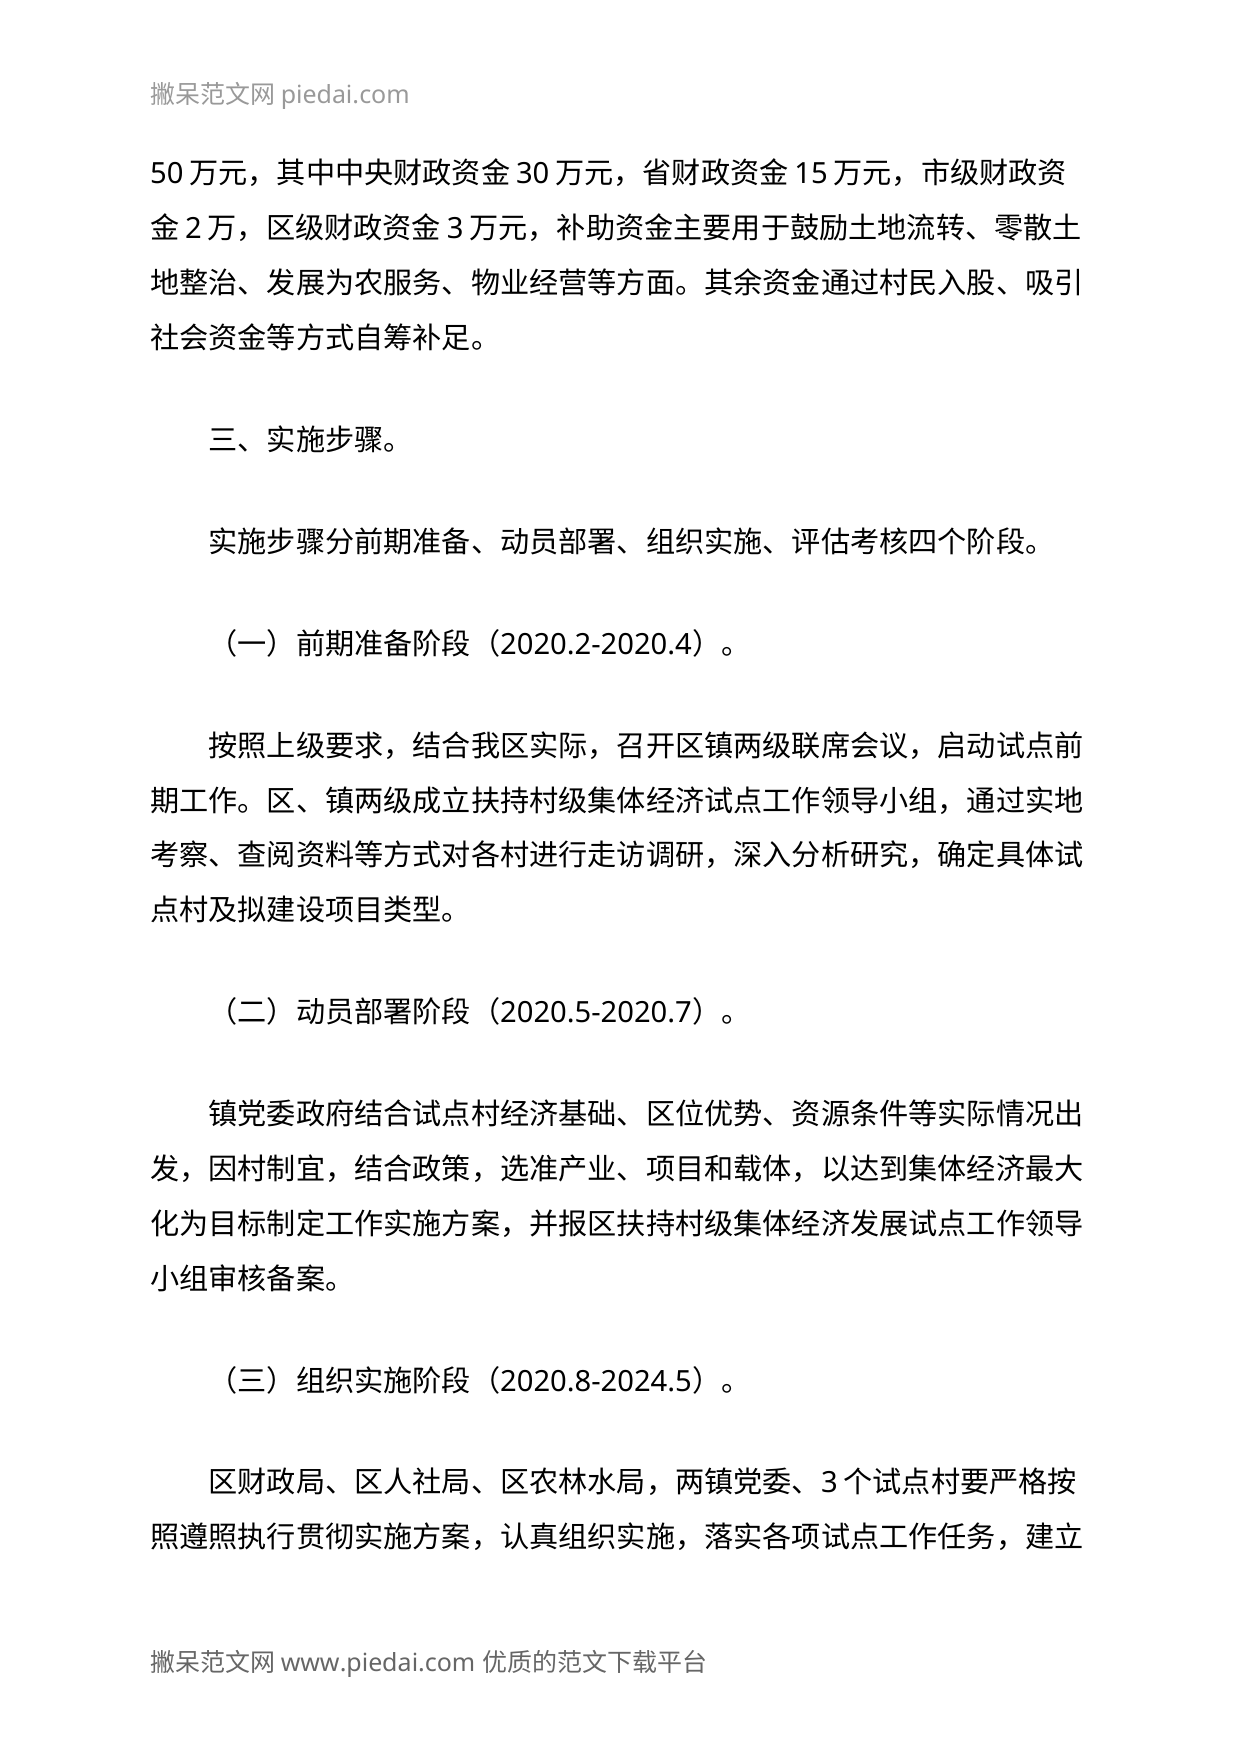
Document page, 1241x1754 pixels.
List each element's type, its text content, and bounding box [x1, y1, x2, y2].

text 镇党委政府结合试点村经济基础、区位优势、资源条件等实际情况出发，因村制宜，结合政策，选准产业、项目和载体，以达到集体经济最大化为目标制定工作实施方案，并报区扶持村级集体经济发展试点工作领导小组审核备案。 [150, 1091, 1090, 1298]
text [150, 1459, 1090, 1556]
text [150, 150, 1090, 357]
text （一）前期准备阶段（2020.2-2020.4）。 [150, 620, 1090, 663]
text 实施步骤分前期准备、动员部署、组织实施、评估考核四个阶段。 [150, 518, 1090, 561]
text 按照上级要求，结合我区实际，召开区镇两级联席会议，启动试点前期工作。区、镇两级成立扶持村级集体经济试点工作领导小组，通过实地考察、查阅资料等方式对各村进行走访调研，深入分析研究，确定具体试点村及拟建设项目类型。 [150, 722, 1090, 929]
text 三、实施步骤。 [150, 417, 1090, 459]
text （三）组织实施阶段（2020.8-2024.5）。 [150, 1357, 1090, 1399]
text （二）动员部署阶段（2020.5-2020.7）。 [150, 989, 1090, 1031]
